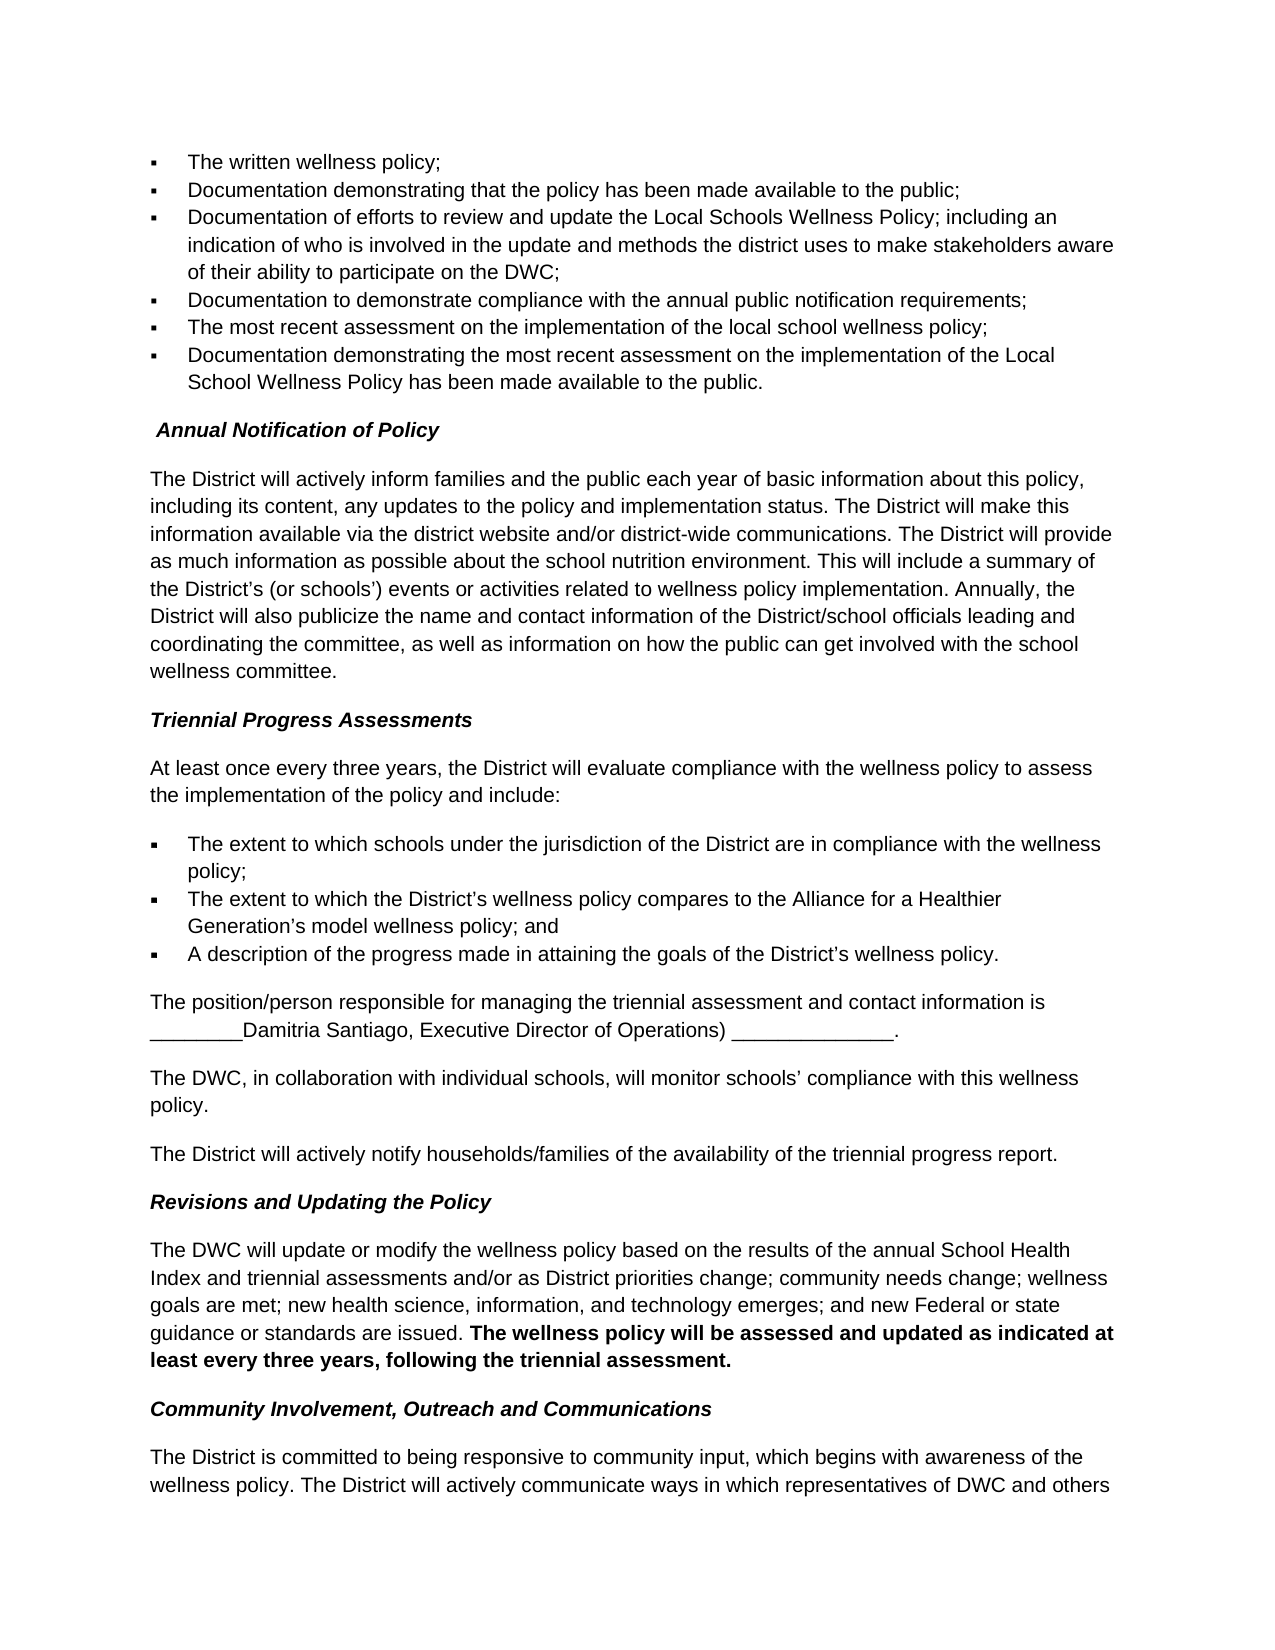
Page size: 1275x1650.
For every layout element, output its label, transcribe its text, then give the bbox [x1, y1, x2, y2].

list The most recent assessment on the implementation of the local school wellness policy; [150, 315, 1125, 339]
list Documentation demonstrating that the policy has been made available to the public; [150, 177, 1125, 201]
text The District will actively inform families and the public each year of basic information about this policy, including its content, any updates to the policy and implementation status. The District will make this information available via the district website and/or district-wide communications. The District will provide as much information as possible about the school nutrition environment. This will include a summary of the District’s (or schools’) events or activities related to wellness policy implementation. Annually, the District will also publicize the name and contact information of the District/school officials leading and coordinating the committee, as well as information on how the public can get involved with the school wellness committee. [150, 467, 1125, 683]
text The DWC will update or modify the wellness policy based on the results of the annual School Health Index and triennial assessments and/or as District priorities change; community needs change; wellness goals are met; new health science, information, and technology emerges; and new Federal or state guidance or standards are issued. The wellness policy will be assessed and updated as indicated at least every three years, following the triennial assessment. [150, 1238, 1125, 1372]
list Documentation of efforts to review and update the Local Schools Wellness Policy; including an indication of who is involved in the update and methods the district uses to make stakeholders aware of their ability to participate on the DWC; [150, 205, 1125, 284]
list A description of the progress made in attaining the goals of the District’s wellness policy. [150, 942, 1125, 966]
text The DWC, in collaboration with individual schools, will monitor schools’ compliance with this wellness policy. [150, 1066, 1125, 1117]
list The extent to which the District’s wellness policy compares to the Alliance for a Healthier Generation’s model wellness policy; and [150, 887, 1125, 938]
list The written wellness policy; [150, 150, 1125, 174]
list The extent to which schools under the jurisdiction of the District are in compliance with the wellness policy; [150, 832, 1125, 883]
list Documentation to demonstrate compliance with the annual public notification requirements; [150, 287, 1125, 311]
text Triennial Progress Assessments [150, 707, 1125, 731]
text Revisions and Updating the Policy [150, 1190, 1125, 1214]
text At least once every three years, the District will evaluate compliance with the wellness policy to assess the implementation of the policy and include: [150, 756, 1125, 807]
text Annual Notification of Policy [150, 418, 1125, 442]
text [150, 1445, 1125, 1496]
list Documentation demonstrating the most recent assessment on the implementation of the Local School Wellness Policy has been made available to the public. [150, 342, 1125, 394]
text Community Involvement, Outreach and Communications [150, 1397, 1125, 1421]
text The District will actively notify households/families of the availability of the triennial progress report. [150, 1142, 1125, 1166]
text The position/person responsible for managing the triennial assessment and contact information is ________Damitria Santiago, Executive Director of Operations) ______________. [150, 990, 1125, 1041]
